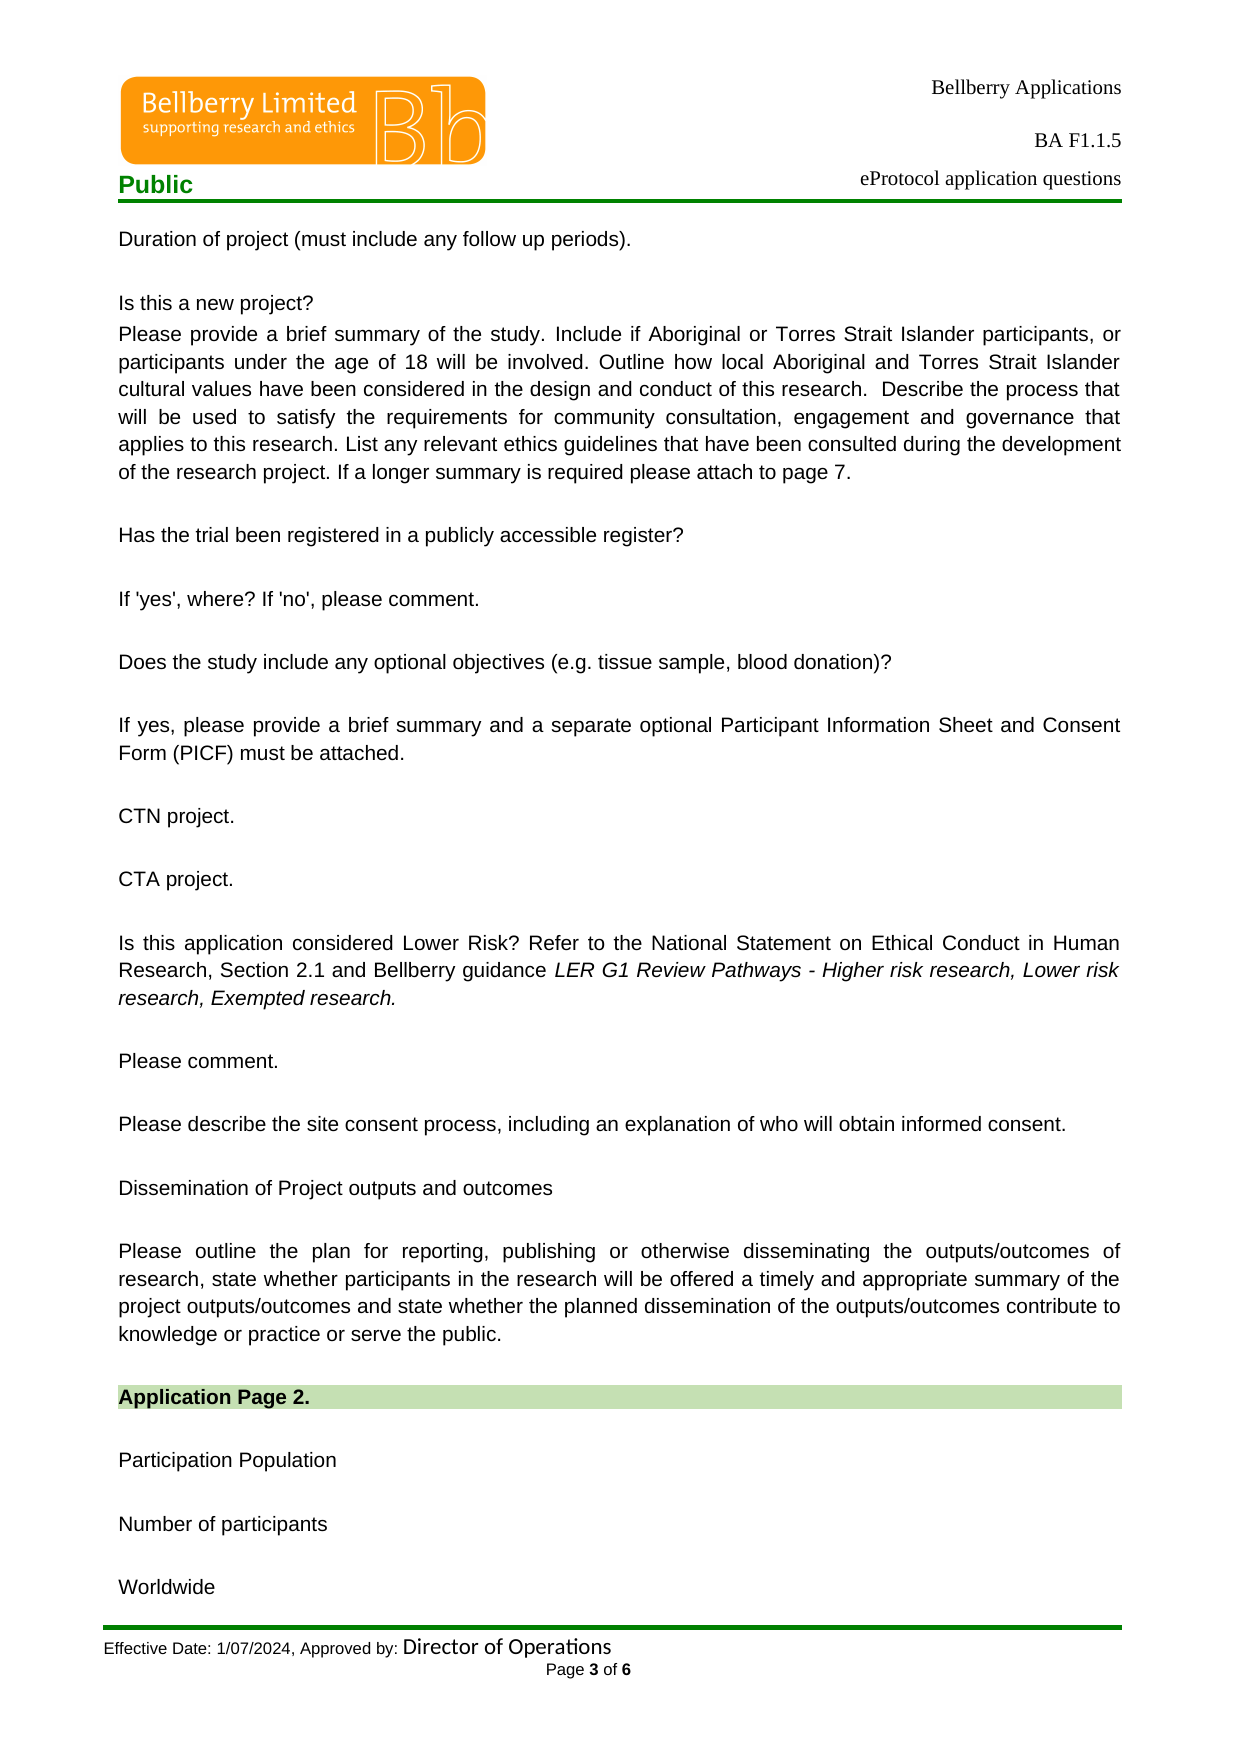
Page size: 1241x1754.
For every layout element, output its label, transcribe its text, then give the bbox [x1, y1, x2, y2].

picture [118, 75, 487, 166]
text Is this a new project? [118, 291, 1122, 314]
text Number of participants [118, 1511, 1122, 1535]
text Participation Population [118, 1448, 1122, 1472]
text CTN project. [118, 804, 1122, 828]
text Please describe the site consent process, including an explanation of who will obtain informed consent. [118, 1112, 1122, 1136]
text Application Page 2. [118, 1385, 1122, 1409]
text Please comment. [118, 1049, 1122, 1073]
text CTA project. [118, 867, 1122, 891]
text Does the study include any optional objectives (e.g. tissue sample, blood donation)? [118, 650, 1122, 674]
text Please provide a brief summary of the study. Include if Aboriginal or Torres Strait Islander participants, or participants under the age of 18 will be involved. Outline how local Aboriginal and Torres Strait Islander cultural values have been considered in the design and conduct of this research. Describe the process that will be used to satisfy the requirements for community consultation, engagement and governance that applies to this research. List any relevant ethics guidelines that have been consulted during the development of the research project. If a longer summary is required please attach to page 7. [118, 322, 1122, 484]
text Duration of project (must include any follow up periods). [118, 227, 1122, 251]
text Has the trial been registered in a publicly accessible register? [118, 523, 1122, 547]
text Worldwide [118, 1575, 1122, 1599]
text Is this application considered Lower Risk? Refer to the National Statement on Ethical Conduct in Human Research, Section 2.1 and Bellberry guidance LER G1 Review Pathways - Higher risk research, Lower risk research, Exempted research. [118, 931, 1122, 1009]
text Dissemination of Project outputs and outcomes [118, 1176, 1122, 1199]
text If yes, please provide a brief summary and a separate optional Participant Information Sheet and Consent Form (PICF) must be attached. [118, 713, 1122, 764]
text If 'yes', where? If 'no', please comment. [118, 586, 1122, 610]
text Please outline the plan for reporting, publishing or otherwise disseminating the outputs/outcomes of research, state whether participants in the research will be offered a timely and appropriate summary of the project outputs/outcomes and state whether the planned dissemination of the outputs/outcomes contribute to knowledge or practice or serve the public. [118, 1239, 1122, 1345]
